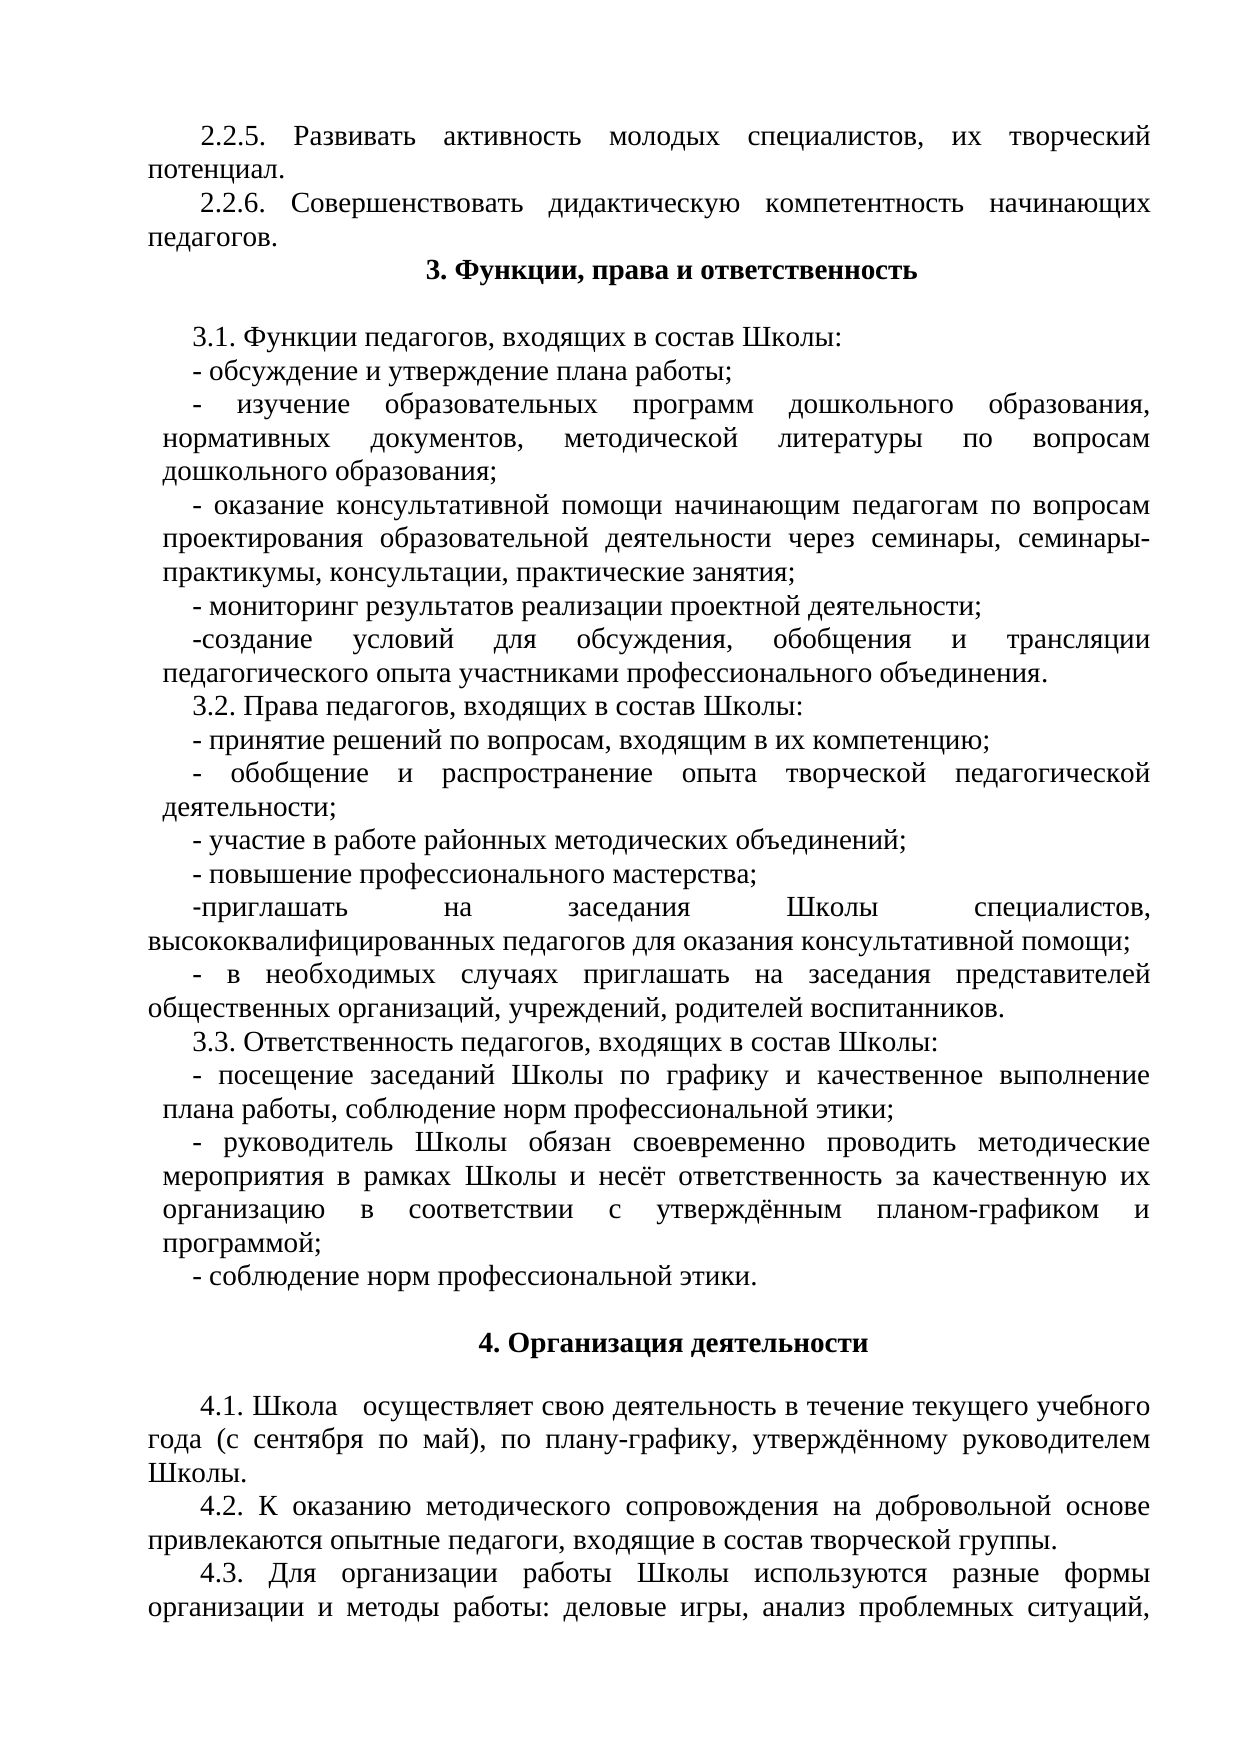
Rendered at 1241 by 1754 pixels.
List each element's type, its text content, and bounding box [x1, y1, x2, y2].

text - изучение образовательных программ дошкольного образования, нормативных документов, методической литературы по вопросам дошкольного образования; [162, 386, 1151, 487]
text - посещение заседаний Школы по графику и качественное выполнение плана работы, соблюдение норм профессиональной этики; [162, 1057, 1151, 1124]
text - принятие решений по вопросам, входящим в их компетенцию; [162, 722, 1151, 755]
text 2.2.6. Совершенствовать дидактическую компетентность начинающих педагогов. [148, 185, 1152, 252]
text - оказание консультативной помощи начинающим педагогам по вопросам проектирования образовательной деятельности через семинары, семинары-практикумы, консультации, практические занятия; [162, 487, 1151, 588]
list 4. Организация деятельности [200, 1326, 1147, 1359]
text 4.1. Школа осуществляет свою деятельность в течение текущего учебного года (с сентября по май), по плану-графику, утверждённому руководителем Школы. [148, 1388, 1152, 1488]
text -приглашать на заседания Школы специалистов, высококвалифицированных педагогов для оказания консультативной помощи; [148, 889, 1152, 957]
text - участие в работе районных методических объединений; [162, 822, 1151, 856]
text 3. Функции, права и ответственность [162, 252, 1151, 286]
text - обсуждение и утверждение плана работы; [162, 353, 1151, 386]
text 3.2. Права педагогов, входящих в состав Школы: [162, 688, 1151, 722]
text - соблюдение норм профессиональной этики. [162, 1258, 1151, 1292]
text - мониторинг результатов реализации проектной деятельности; [162, 588, 1151, 621]
text - в необходимых случаях приглашать на заседания представителей общественных организаций, учреждений, родителей воспитанников. [148, 957, 1152, 1024]
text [148, 1556, 1152, 1623]
text - обобщение и распространение опыта творческой педагогической деятельности; [162, 755, 1151, 822]
text - повышение профессионального мастерства; [162, 856, 1151, 889]
text -создание условий для обсуждения, обобщения и трансляции педагогического опыта участниками профессионального объединения. [162, 621, 1151, 688]
text 3.3. Ответственность педагогов, входящих в состав Школы: [162, 1024, 1151, 1057]
text 4.2. К оказанию методического сопровождения на добровольной основе привлекаются опытные педагоги, входящие в состав творческой группы. [148, 1488, 1152, 1556]
text 3.1. Функции педагогов, входящих в состав Школы: [162, 319, 1151, 353]
text - руководитель Школы обязан своевременно проводить методические мероприятия в рамках Школы и несёт ответственность за качественную их организацию в соответствии с утверждённым планом-графиком и программой; [162, 1124, 1151, 1258]
text 2.2.5. Развивать активность молодых специалистов, их творческий потенциал. [148, 118, 1152, 185]
